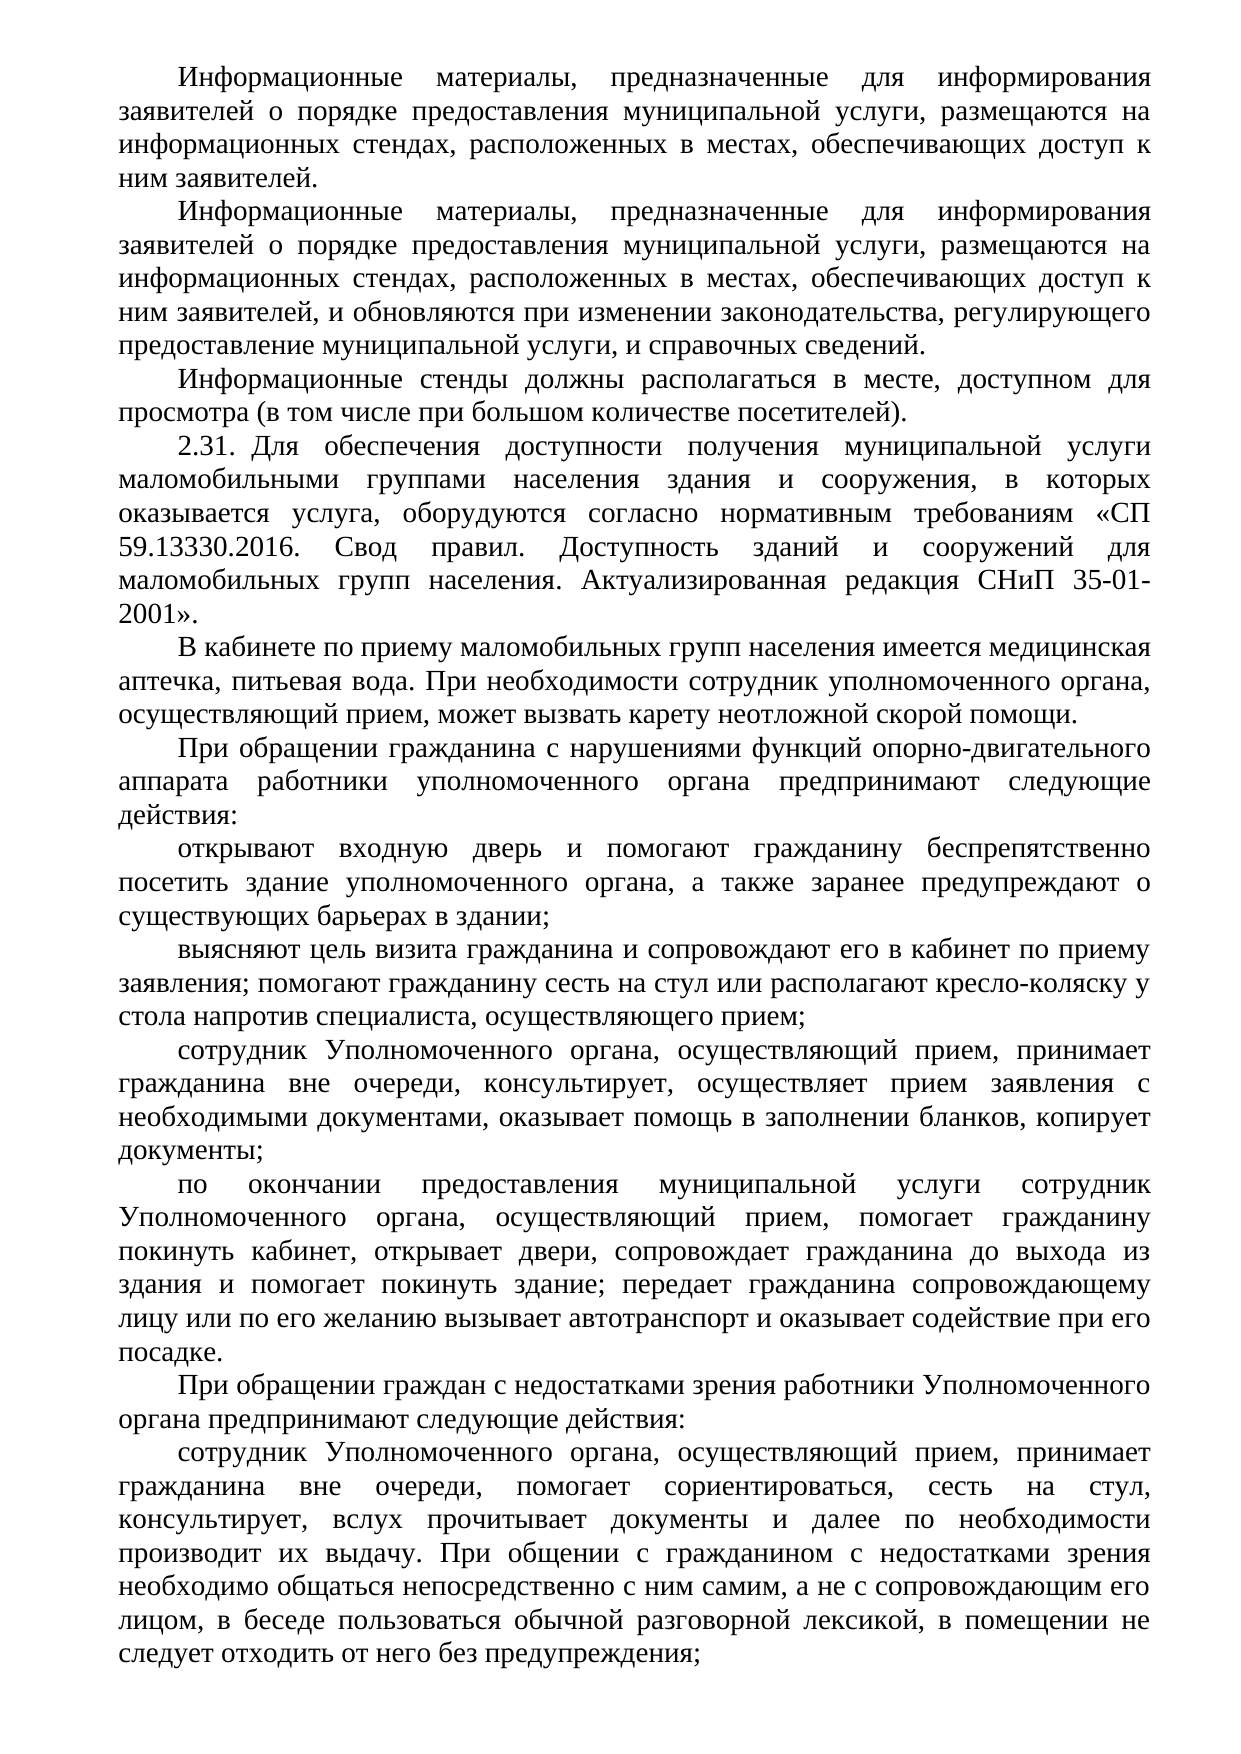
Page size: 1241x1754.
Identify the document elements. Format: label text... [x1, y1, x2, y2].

text Информационные материалы, предназначенные для информирования заявителей о порядке предоставления муниципальной услуги, размещаются на информационных стендах, расположенных в местах, обеспечивающих доступ к ним заявителей, и обновляются при изменении законодательства, регулирующего предоставление муниципальной услуги, и справочных сведений. [118, 193, 1152, 361]
text сотрудник Уполномоченного органа, осуществляющий прием, принимает гражданина вне очереди, консультирует, осуществляет прием заявления с необходимыми документами, оказывает помощь в заполнении бланков, копирует документы; [118, 1032, 1152, 1166]
text Информационные стенды должны располагаться в месте, доступном для просмотра (в том числе при большом количестве посетителей). [118, 361, 1152, 428]
text сотрудник Уполномоченного органа, осуществляющий прием, принимает гражданина вне очереди, помогает сориентироваться, сесть на стул, консультирует, вслух прочитывает документы и далее по необходимости производит их выдачу. При общении с гражданином с недостатками зрения необходимо общаться непосредственно с ним самим, а не с сопровождающим его лицом, в беседе пользоваться обычной разговорной лексикой, в помещении не следует отходить от него без предупреждения; [118, 1434, 1152, 1669]
text При обращении граждан с недостатками зрения работники Уполномоченного органа предпринимают следующие действия: [118, 1367, 1152, 1434]
text по окончании предоставления муниципальной услуги сотрудник Уполномоченного органа, осуществляющий прием, помогает гражданину покинуть кабинет, открывает двери, сопровождает гражданина до выхода из здания и помогает покинуть здание; передает гражданина сопровождающему лицу или по его желанию вызывает автотранспорт и оказывает содействие при его посадке. [118, 1166, 1152, 1367]
text В кабинете по приему маломобильных групп населения имеется медицинская аптечка, питьевая вода. При необходимости сотрудник уполномоченного органа, осуществляющий прием, может вызвать карету неотложной скорой помощи. [118, 629, 1152, 730]
text открывают входную дверь и помогают гражданину беспрепятственно посетить здание уполномоченного органа, а также заранее предупреждают о существующих барьерах в здании; [118, 831, 1152, 931]
text выясняют цель визита гражданина и сопровождают его в кабинет по приему заявления; помогают гражданину сесть на стул или располагают кресло-коляску у стола напротив специалиста, осуществляющего прием; [118, 931, 1152, 1032]
text 2.31. Для обеспечения доступности получения муниципальной услуги маломобильными группами населения здания и сооружения, в которых оказывается услуга, оборудуются согласно нормативным требованиям «СП 59.13330.2016. Свод правил. Доступность зданий и сооружений для маломобильных групп населения. Актуализированная редакция СНиП 35-01-2001». [118, 428, 1152, 629]
text При обращении гражданина с нарушениями функций опорно-двигательного аппарата работники уполномоченного органа предпринимают следующие действия: [118, 730, 1152, 831]
text Информационные материалы, предназначенные для информирования заявителей о порядке предоставления муниципальной услуги, размещаются на информационных стендах, расположенных в местах, обеспечивающих доступ к ним заявителей. [118, 59, 1152, 193]
